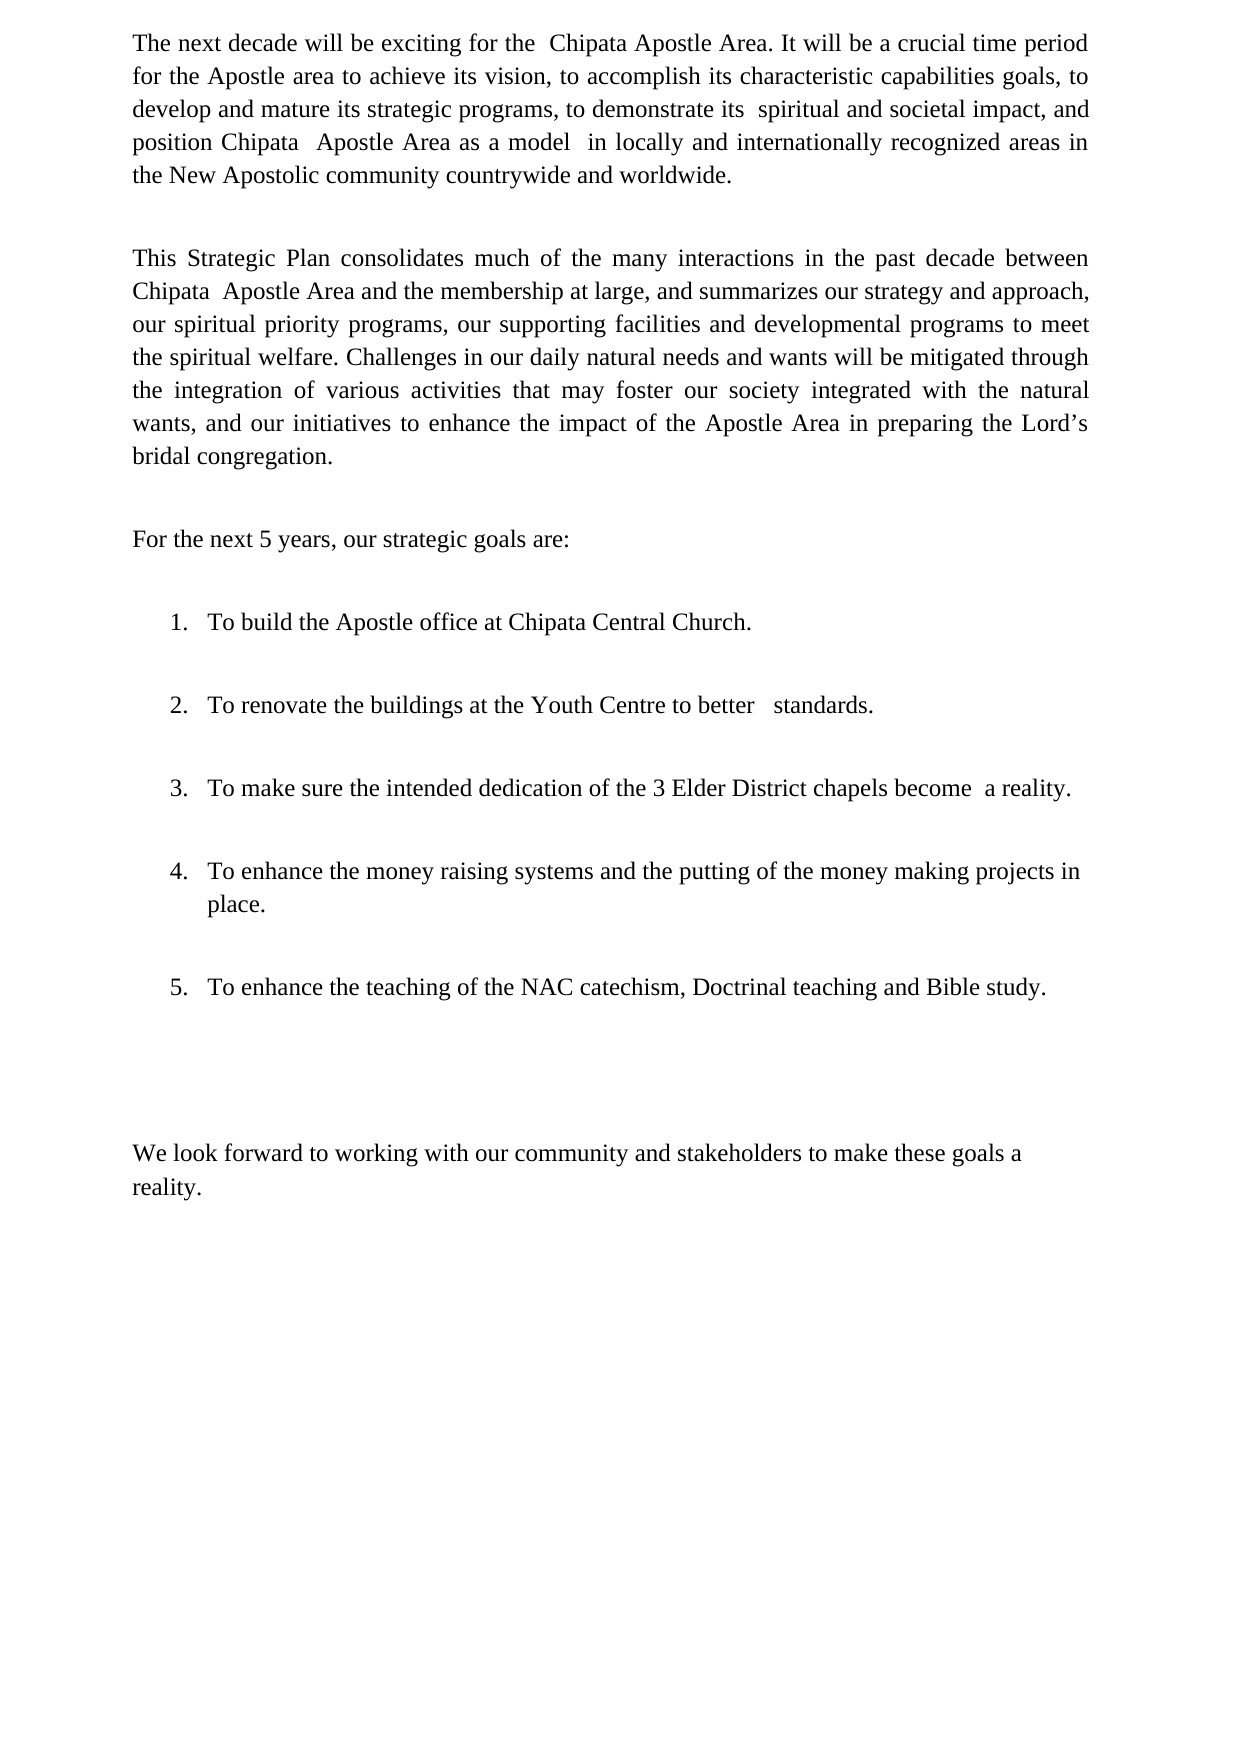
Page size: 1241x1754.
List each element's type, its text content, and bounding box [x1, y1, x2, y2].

subtitle To build the Apostle office at Chipata Central Church. [169, 607, 1090, 636]
subtitle To enhance the money raising systems and the putting of the money making projects in place. [169, 856, 1090, 918]
subtitle To renovate the buildings at the Youth Centre to better standards. [169, 690, 1090, 719]
subtitle To make sure the intended dedication of the 3 Elder District chapels become a reality. [169, 773, 1090, 802]
subtitle We look forward to working with our community and stakeholders to make these goals a reality. [132, 1138, 1090, 1200]
subtitle For the next 5 years, our strategic goals are: [132, 524, 1090, 553]
subtitle To enhance the teaching of the NAC catechism, Doctrinal teaching and Bible study. [169, 972, 1090, 1001]
subtitle This Strategic Plan consolidates much of the many interactions in the past decade between Chipata Apostle Area and the membership at large, and summarizes our strategy and approach, our spiritual priority programs, our supporting facilities and developmental programs to meet the spiritual welfare. Challenges in our daily natural needs and wants will be mitigated through the integration of various activities that may foster our society integrated with the natural wants, and our initiatives to enhance the impact of the Apostle Area in preparing the Lord’s bridal congregation. [132, 243, 1090, 470]
subtitle The next decade will be exciting for the Chipata Apostle Area. It will be a crucial time period for the Apostle area to achieve its vision, to accomplish its characteristic capabilities goals, to develop and mature its strategic programs, to demonstrate its spiritual and societal impact, and position Chipata Apostle Area as a model in locally and internationally recognized areas in the New Apostolic community countrywide and worldwide. [132, 28, 1090, 189]
